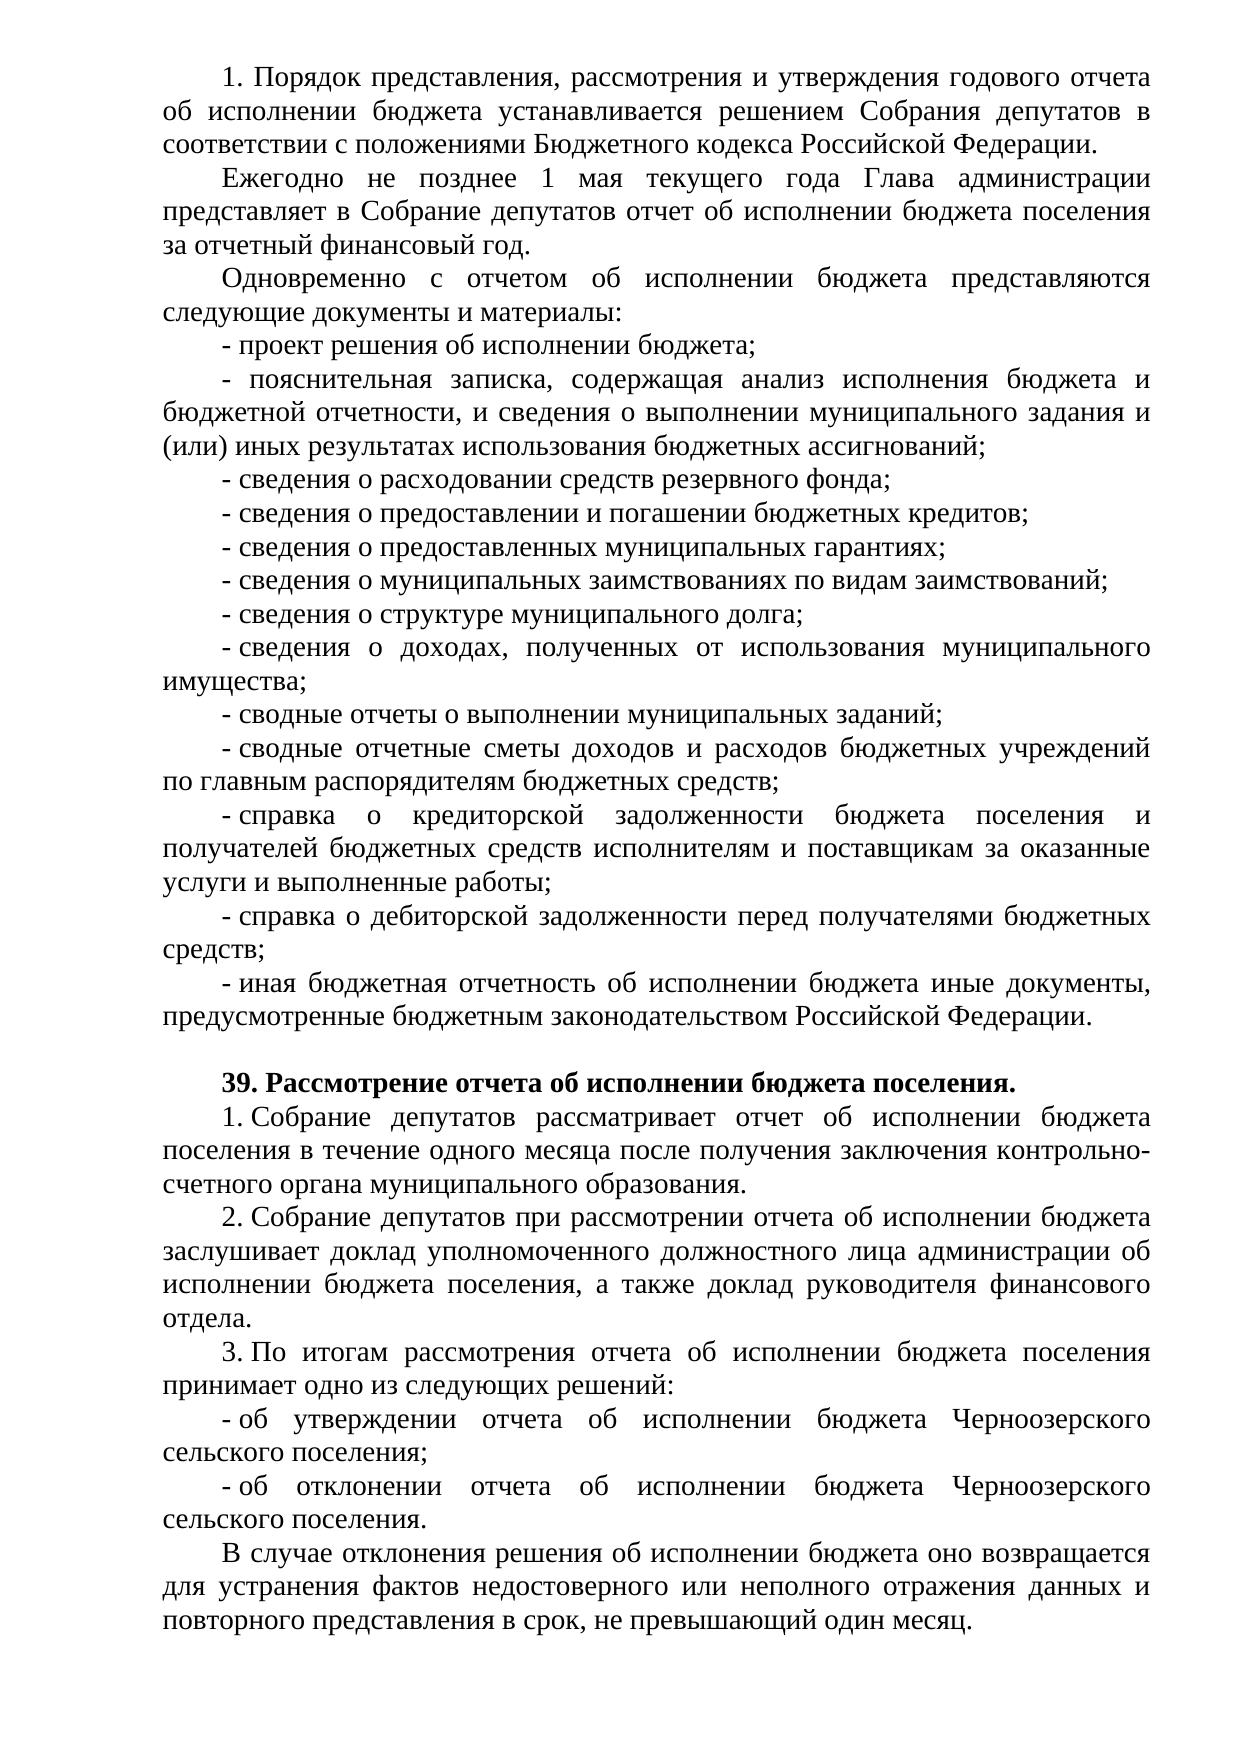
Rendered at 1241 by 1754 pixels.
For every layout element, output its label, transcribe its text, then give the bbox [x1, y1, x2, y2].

text - об отклонении отчета об исполнении бюджета Черноозерского сельского поселения. [162, 1468, 1152, 1535]
text - сведения о предоставлении и погашении бюджетных кредитов; [162, 495, 1152, 529]
text Ежегодно не позднее 1 мая текущего года Глава администрации представляет в Собрание депутатов отчет об исполнении бюджета поселения за отчетный финансовый год. [162, 160, 1152, 260]
text - сведения о предоставленных муниципальных гарантиях; [162, 529, 1152, 562]
text - сводные отчетные сметы доходов и расходов бюджетных учреждений по главным распорядителям бюджетных средств; [162, 730, 1152, 797]
text 3. По итогам рассмотрения отчета об исполнении бюджета поселения принимает одно из следующих решений: [162, 1334, 1152, 1401]
text 1. Собрание депутатов рассматривает отчет об исполнении бюджета поселения в течение одного месяца после получения заключения контрольно-счетного органа муниципального образования. [162, 1099, 1152, 1199]
text Одновременно с отчетом об исполнении бюджета представляются следующие документы и материалы: [162, 260, 1152, 327]
text - справка о дебиторской задолженности перед получателями бюджетных средств; [162, 898, 1152, 965]
text В случае отклонения решения об исполнении бюджета оно возвращается для устранения фактов недостоверного или неполного отражения данных и повторного представления в срок, не превышающий один месяц. [162, 1535, 1152, 1636]
text - сведения о доходах, полученных от использования муниципального имущества; [162, 629, 1152, 696]
text - об утверждении отчета об исполнении бюджета Черноозерского сельского поселения; [162, 1401, 1152, 1468]
text - сведения о структуре муниципального долга; [162, 596, 1152, 629]
text 2. Собрание депутатов при рассмотрении отчета об исполнении бюджета заслушивает доклад уполномоченного должностного лица администрации об исполнении бюджета поселения, а также доклад руководителя финансового отдела. [162, 1199, 1152, 1334]
text 1. Порядок представления, рассмотрения и утверждения годового отчета об исполнении бюджета устанавливается решением Собрания депутатов в соответствии с положениями Бюджетного кодекса Российской Федерации. [162, 59, 1152, 160]
text - справка о кредиторской задолженности бюджета поселения и получателей бюджетных средств исполнителям и поставщикам за оказанные услуги и выполненные работы; [162, 797, 1152, 898]
text - сводные отчеты о выполнении муниципальных заданий; [162, 696, 1152, 730]
text - пояснительная записка, содержащая анализ исполнения бюджета и бюджетной отчетности, и сведения о выполнении муниципального задания и (или) иных результатах использования бюджетных ассигнований; [162, 361, 1152, 462]
text - иная бюджетная отчетность об исполнении бюджета иные документы, предусмотренные бюджетным законодательством Российской Федерации. [162, 965, 1152, 1032]
text - сведения о расходовании средств резервного фонда; [162, 462, 1152, 495]
text 39. Рассмотрение отчета об исполнении бюджета поселения. [162, 1065, 1152, 1099]
text - сведения о муниципальных заимствованиях по видам заимствований; [162, 562, 1152, 596]
text - проект решения об исполнении бюджета; [162, 327, 1152, 361]
